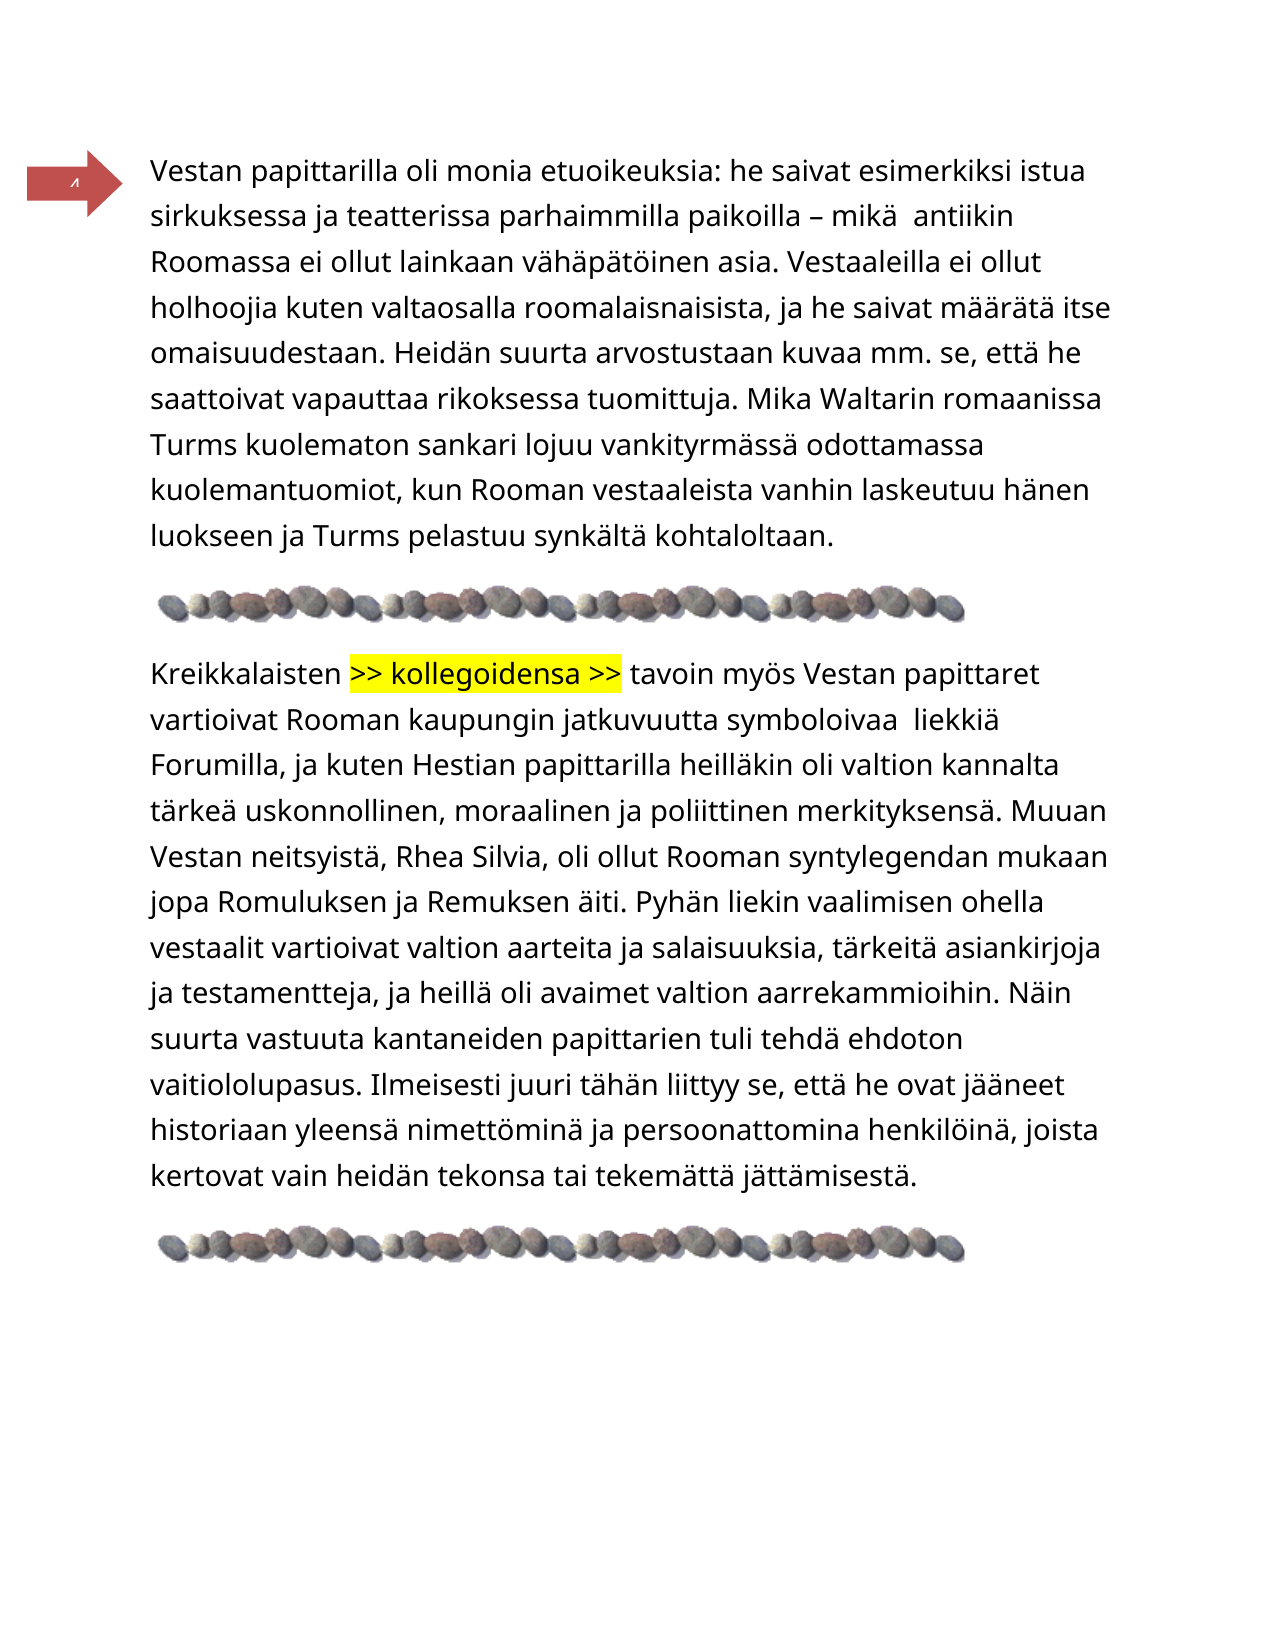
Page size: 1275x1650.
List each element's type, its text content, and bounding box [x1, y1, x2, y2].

text Kreikkalaisten >> kollegoidensa >> tavoin myös Vestan papittaret vartioivat Rooman kaupungin jatkuvuutta symboloivaa liekkiä Forumilla, ja kuten Hestian papittarilla heilläkin oli valtion kannalta tärkeä uskonnollinen, moraalinen ja poliittinen merkityksensä. Muuan Vestan neitsyistä, Rhea Silvia, oli ollut Rooman syntylegendan mukaan jopa Romuluksen ja Remuksen äiti. Pyhän liekin vaalimisen ohella vestaalit vartioivat valtion aarteita ja salaisuuksia, tärkeitä asiankirjoja ja testamentteja, ja heillä oli avaimet valtion aarrekammioihin. Näin suurta vastuuta kantaneiden papittarien tuli tehdä ehdoton vaitiololupasus. Ilmeisesti juuri tähän liittyy se, että he ovat jääneet historiaan yleensä nimettöminä ja persoonattomina henkilöinä, joista kertovat vain heidän tekonsa tai tekemättä jättämisestä. [150, 653, 1125, 1195]
text Vestan papittarilla oli monia etuoikeuksia: he saivat esimerkiksi istua sirkuksessa ja teatterissa parhaimmilla paikoilla – mikä antiikin Roomassa ei ollut lainkaan vähäpätöinen asia. Vestaaleilla ei ollut holhoojia kuten valtaosalla roomalaisnaisista, ja he saivat määrätä itse omaisuudestaan. Heidän suurta arvostustaan kuvaa mm. se, että he saattoivat vapauttaa rikoksessa tuomittuja. Mika Waltarin romaanissa Turms kuolematon sankari lojuu vankityrmässä odottamassa kuolemantuomiot, kun Rooman vestaaleista vanhin laskeutuu hänen luokseen ja Turms pelastuu synkältä kohtaloltaan. [150, 150, 1125, 555]
picture [150, 581, 976, 629]
picture [150, 1221, 976, 1269]
